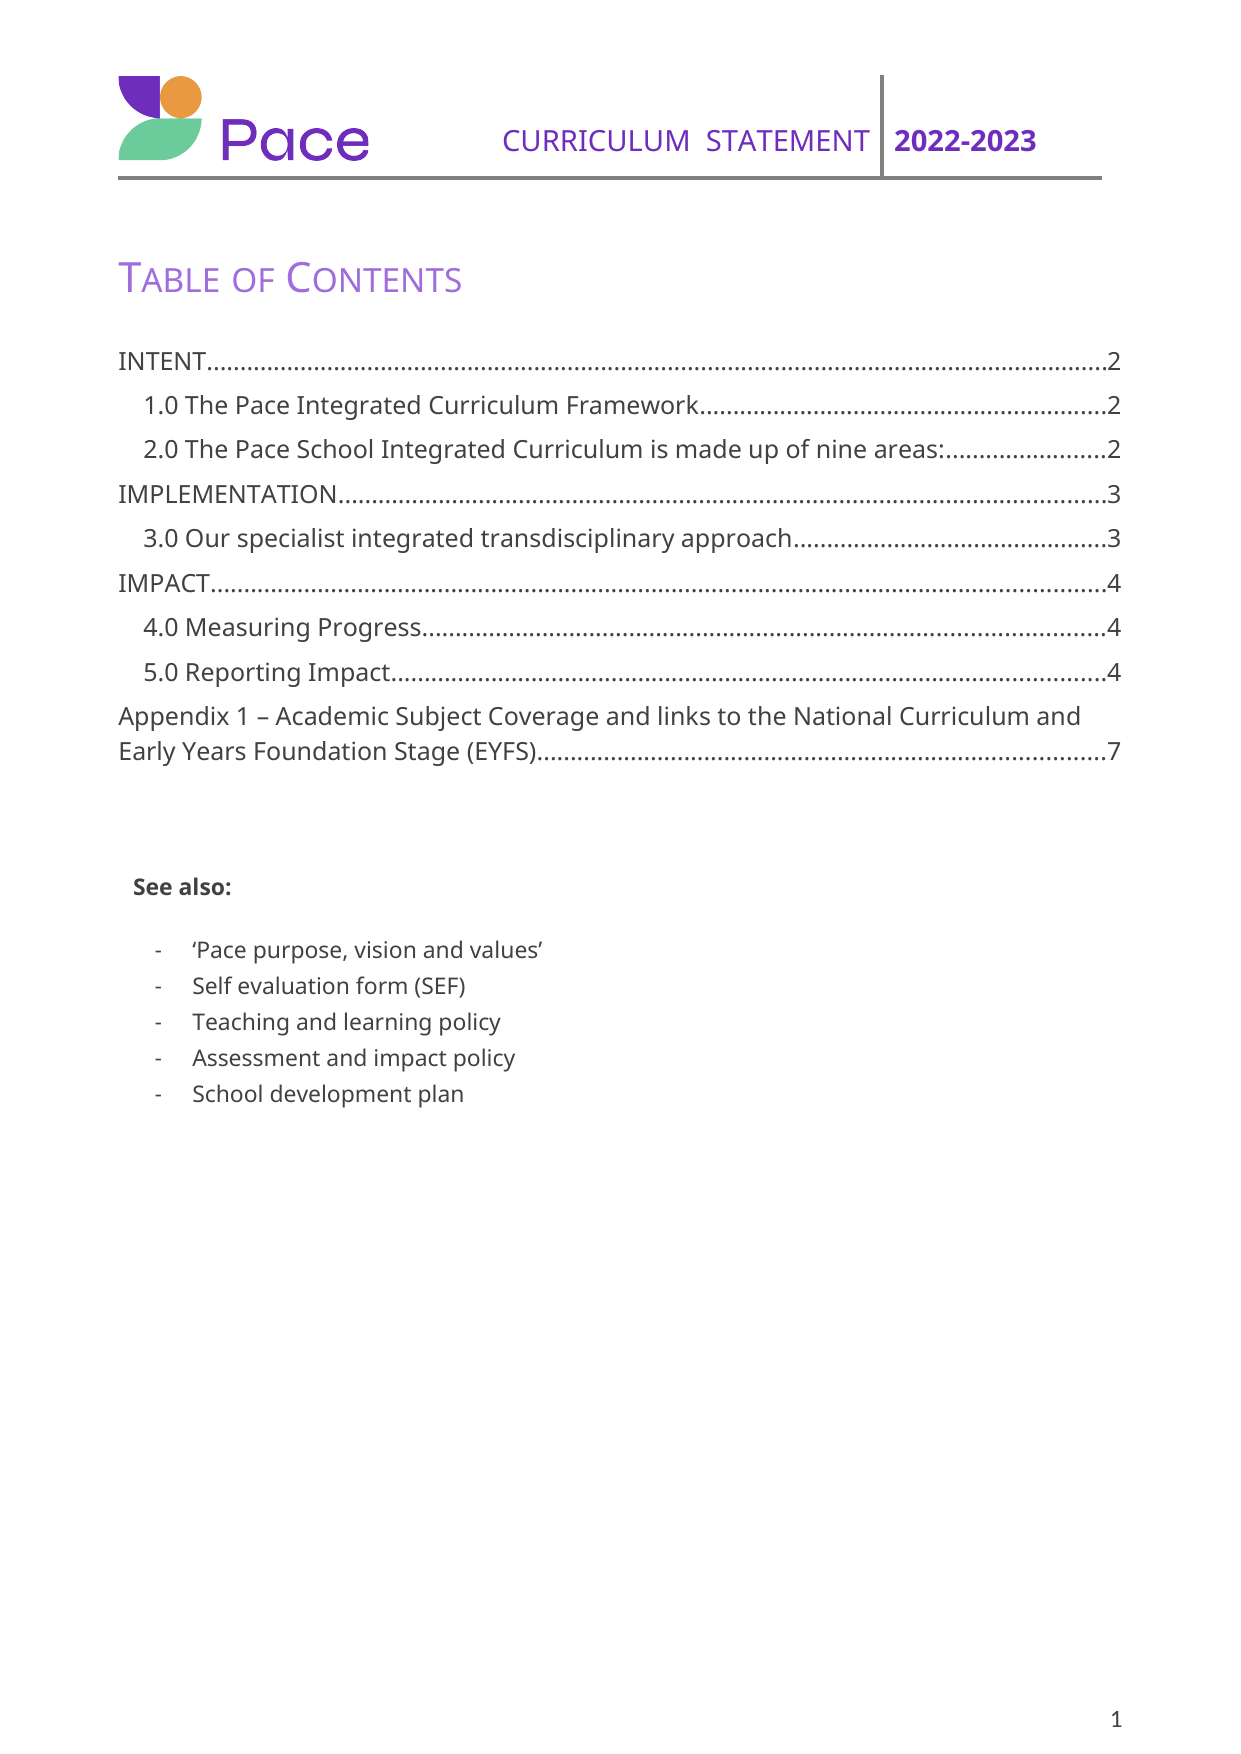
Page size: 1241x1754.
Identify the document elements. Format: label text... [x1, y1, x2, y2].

picture [118, 76, 369, 161]
list School development plan [154, 1078, 1122, 1109]
text See also: [133, 871, 1122, 903]
list Self evaluation form (SEF) [154, 970, 1122, 1001]
list Assessment and impact policy [154, 1042, 1122, 1073]
list ‘Pace purpose, vision and values’ [154, 934, 1122, 965]
list Teaching and learning policy [154, 1006, 1122, 1037]
